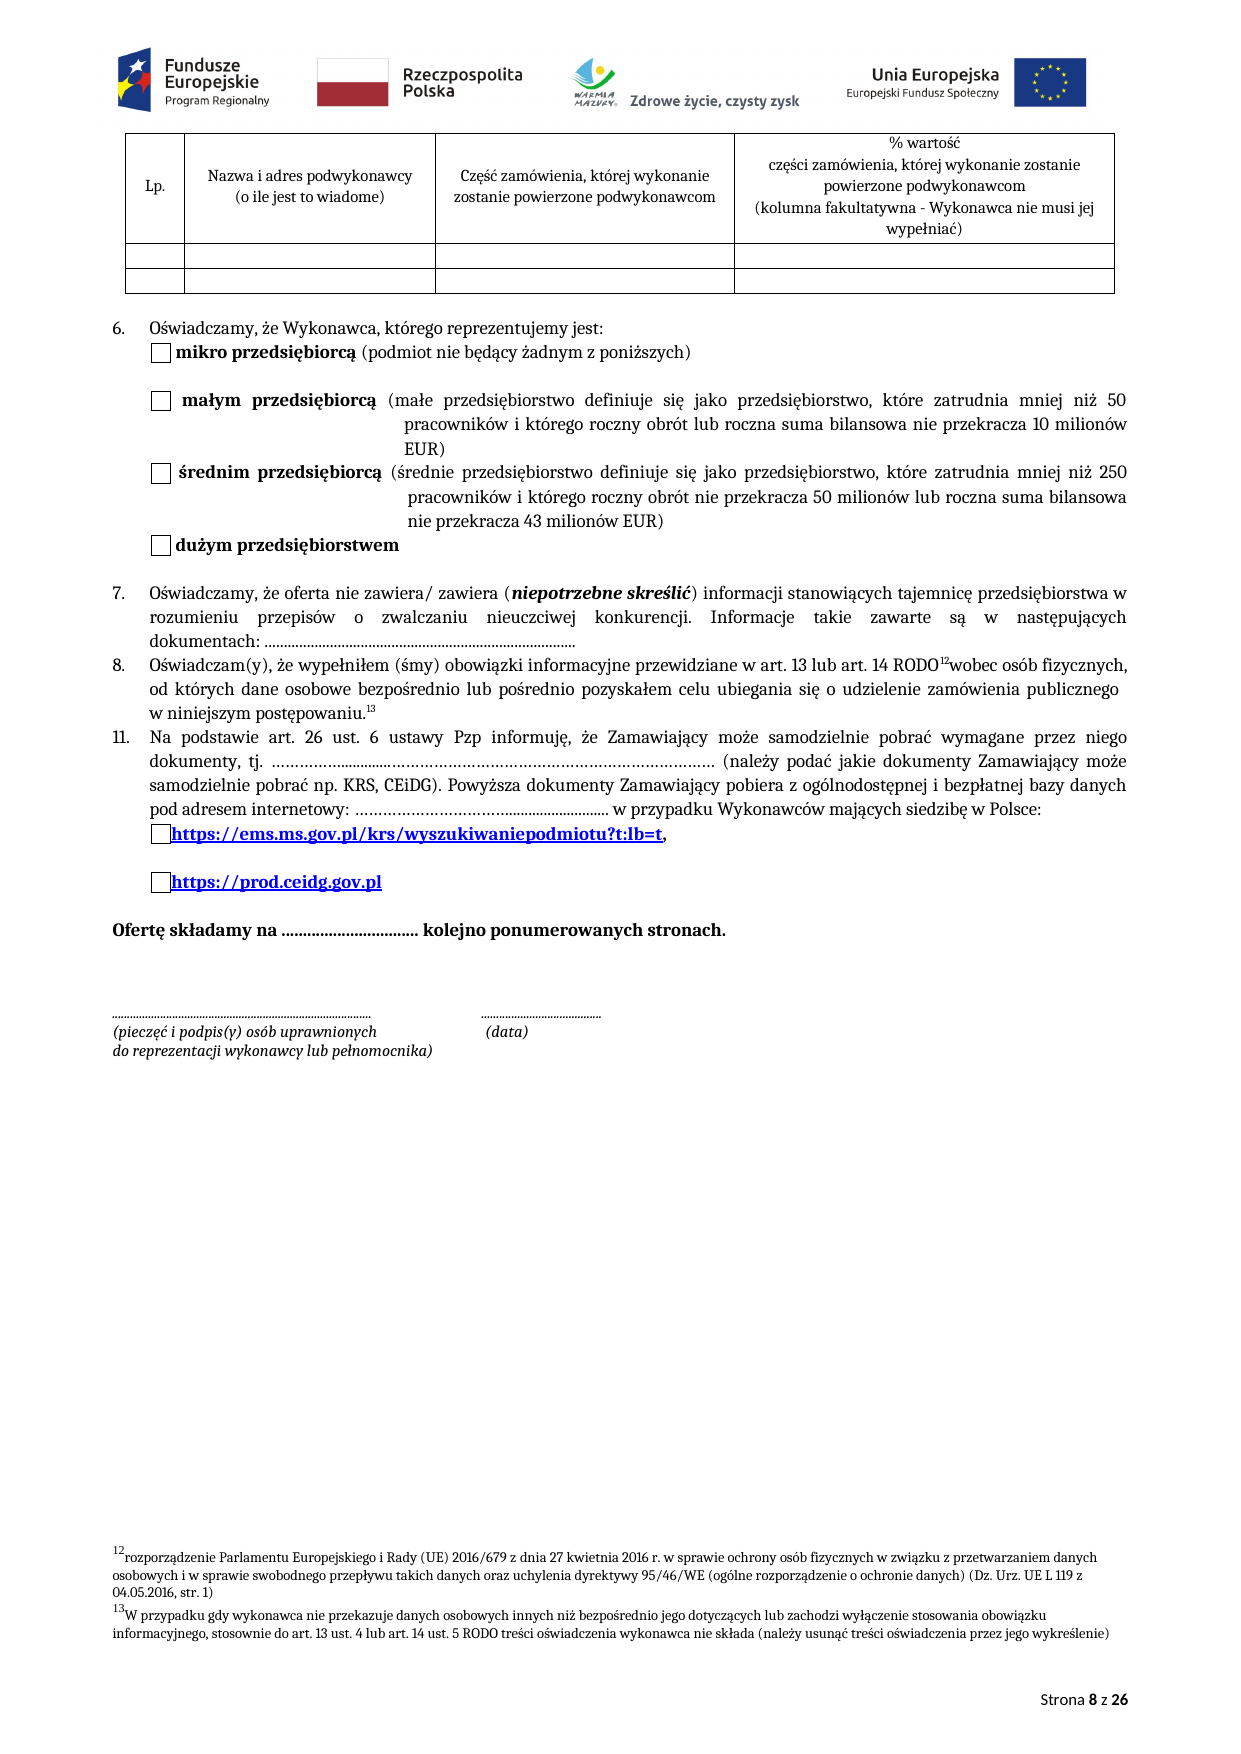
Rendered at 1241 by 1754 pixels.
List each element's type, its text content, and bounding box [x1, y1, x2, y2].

table_header Lp. [126, 134, 184, 242]
list Oświadczam(y), że wypełniłem (śmy) obowiązki informacyjne przewidziane w art. 13 lub art. 14 RODOwobec osób fizycznych, od których dane osobowe bezpośrednio lub pośrednio pozyskałem celu ubiegania się o udzielenie zamówienia publicznego w niniejszym postępowaniu. [112, 654, 1128, 724]
text https://prod.ceidg.gov.pl [150, 871, 1128, 893]
text małym przedsiębiorcą (małe przedsiębiorstwo definiuje się jako przedsiębiorstwo, które zatrudnia mniej niż 50 pracowników i którego roczny obrót lub roczna suma bilansowa nie przekracza 10 milionów EUR) [150, 390, 1128, 459]
table_cell [735, 244, 1114, 267]
table_cell [185, 269, 435, 293]
text https://ems.ms.gov.pl/krs/wyszukiwaniepodmiotu?t:lb=t, [150, 823, 1128, 844]
text Ofertę składamy na ................................ kolejno ponumerowanych stronach. [112, 919, 1128, 941]
table_header % wartość części zamówienia, której wykonanie zostanie powierzone podwykonawcom (kolumna fakultatywna - Wykonawca nie musi jej wypełniać) [735, 134, 1114, 242]
list Na podstawie art. 26 ust. 6 ustawy Pzp informuję, że Zamawiający może samodzielnie pobrać wymagane przez niego dokumenty, tj. …………….............…………………………………………………………… (należy podać jakie dokumenty Zamawiający może samodzielnie pobrać np. KRS, CEiDG). Powyższa dokumenty Zamawiający pobiera z ogólnodostępnej i bezpłatnej bazy danych pod adresem internetowy: …………………………….......................... w przypadku Wykonawców mających siedzibę w Polsce: [112, 727, 1128, 821]
table_cell [126, 269, 184, 293]
table_cell [436, 269, 734, 293]
list Oświadczamy, że Wykonawca, którego reprezentujemy jest: [112, 318, 1128, 339]
text mikro przedsiębiorcą (podmiot nie będący żadnym z poniższych) [150, 342, 1128, 363]
text dużym przedsiębiorstwem [150, 534, 1128, 556]
table_cell [185, 244, 435, 267]
table_cell [735, 269, 1114, 293]
table_header Nazwa i adres podwykonawcy (o ile jest to wiadome) [185, 134, 435, 242]
table_cell [126, 244, 184, 267]
table_header Część zamówienia, której wykonanie zostanie powierzone podwykonawcom [436, 134, 734, 242]
table_cell [436, 244, 734, 267]
text ...................................................................................... ........................................ [112, 1003, 1128, 1022]
text (pieczęć i podpis(y) osób uprawnionych (data) do reprezentacji wykonawcy lub pełnomocnika) [112, 1022, 1128, 1061]
list Oświadczamy, że oferta nie zawiera/ zawiera (niepotrzebne skreślić) informacji stanowiących tajemnicę przedsiębiorstwa w rozumieniu przepisów o zwalczaniu nieuczciwej konkurencji. Informacje takie zawarte są w następujących dokumentach: ................................................................................. [112, 582, 1128, 652]
picture [94, 28, 1110, 131]
text średnim przedsiębiorcą (średnie przedsiębiorstwo definiuje się jako przedsiębiorstwo, które zatrudnia mniej niż 250 pracowników i którego roczny obrót nie przekracza 50 milionów lub roczna suma bilansowa nie przekracza 43 milionów EUR) [150, 462, 1128, 532]
